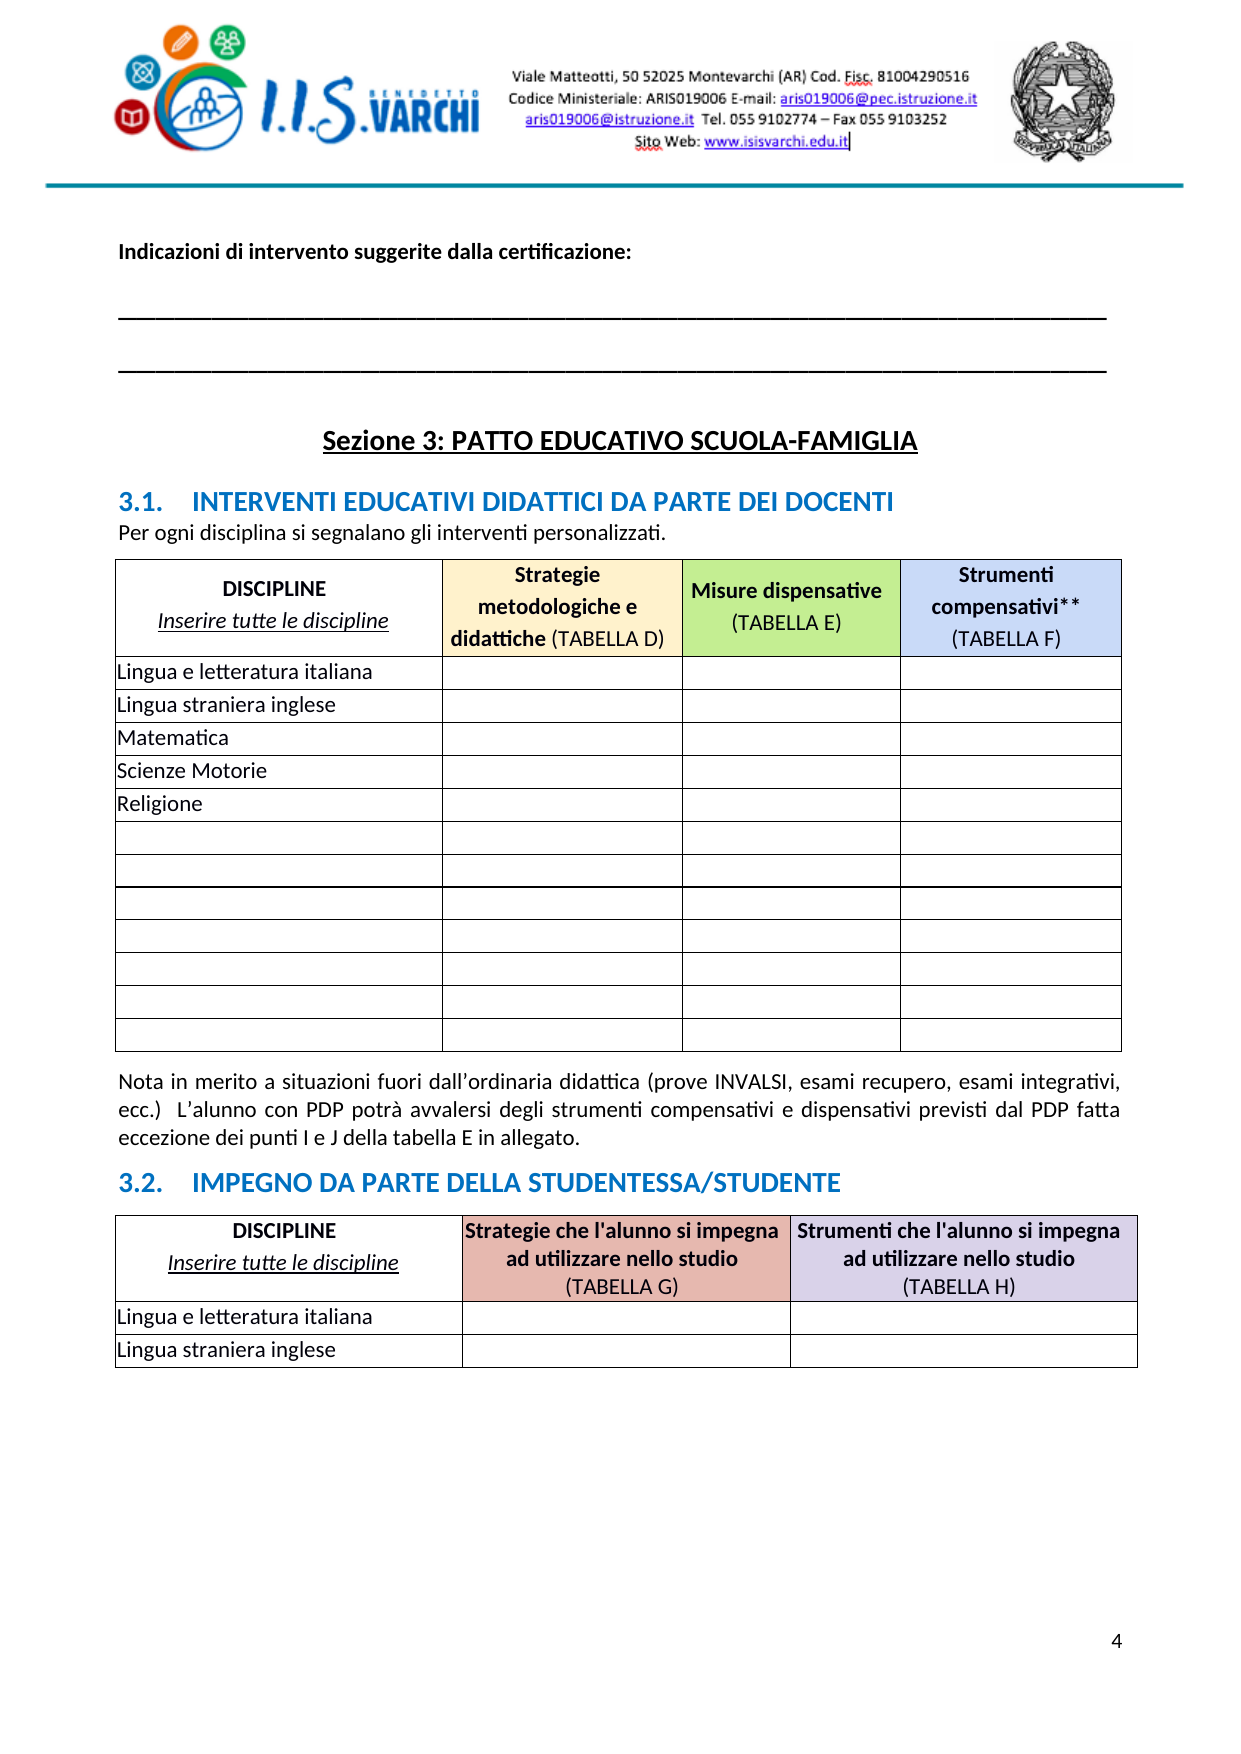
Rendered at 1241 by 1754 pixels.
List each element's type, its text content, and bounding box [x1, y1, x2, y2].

table_cell [901, 953, 1121, 985]
text Indicazioni di intervento suggerite dalla certificazione: [118, 237, 1122, 265]
table_header Strumenti che l'alunno si impegna ad utilizzare nello studio (TABELLA H) [791, 1216, 1137, 1301]
subtitle 3.1. INTERVENTI EDUCATIVI DIDATTICI DA PARTE DEI DOCENTI [118, 483, 1122, 518]
table_cell [901, 855, 1121, 886]
table_cell [683, 855, 900, 886]
table_cell [901, 920, 1121, 952]
table_cell Lingua e letteratura italiana [116, 1302, 462, 1334]
table_cell [901, 1019, 1121, 1051]
text Nota in merito a situazioni fuori dall’ordinaria didattica (prove INVALSI, esami recupero, esami integrativi, ecc.) L’alunno con PDP potrà avvalersi degli strumenti compensativi e dispensativi previsti dal PDP fatta eccezione dei punti I e J della tabella E in allegato. [118, 1067, 1122, 1151]
table_header DISCIPLINE Inserire tutte le discipline [116, 560, 442, 656]
table_header Strategie metodologiche e didattiche (TABELLA D) [443, 560, 682, 656]
table_cell Lingua straniera inglese [116, 1335, 462, 1367]
table_cell [683, 822, 900, 853]
subtitle Sezione 3: PATTO EDUCATIVO SCUOLA-FAMIGLIA [118, 422, 1122, 457]
table_cell [683, 690, 900, 722]
table_cell [443, 920, 682, 952]
table_cell [443, 986, 682, 1018]
table_cell [901, 657, 1121, 689]
table_cell Lingua straniera inglese [116, 690, 442, 722]
table_cell [116, 920, 442, 952]
picture [10, 5, 1228, 194]
table_cell [683, 789, 900, 821]
table_cell [791, 1335, 1137, 1367]
table_cell [443, 822, 682, 853]
subtitle 3.2. IMPEGNO DA PARTE DELLA STUDENTESSA/STUDENTE [118, 1164, 1122, 1199]
table_cell [443, 723, 682, 755]
table_cell [443, 789, 682, 821]
table_cell [683, 953, 900, 985]
table_cell [901, 888, 1121, 919]
table_cell [463, 1302, 790, 1334]
table_cell [443, 690, 682, 722]
table_cell [683, 1019, 900, 1051]
table_cell [463, 1335, 790, 1367]
table_cell [443, 888, 682, 919]
table_cell [901, 723, 1121, 755]
table_cell [901, 789, 1121, 821]
table_cell Scienze Motorie [116, 756, 442, 788]
text Per ogni disciplina si segnalano gli interventi personalizzati. [118, 518, 1122, 546]
table_cell [116, 888, 442, 919]
table_cell [116, 986, 442, 1018]
table_cell [791, 1302, 1137, 1334]
table_cell [443, 953, 682, 985]
table_cell [443, 657, 682, 689]
table_cell [683, 888, 900, 919]
table_header Strategie che l'alunno si impegna ad utilizzare nello studio (TABELLA G) [463, 1216, 790, 1301]
table_cell [683, 723, 900, 755]
table_cell [443, 855, 682, 886]
table_cell [116, 953, 442, 985]
table_cell [683, 920, 900, 952]
table_cell Religione [116, 789, 442, 821]
table_header Strumenti compensativi** (TABELLA F) [901, 560, 1121, 656]
text __________________________________________________________________________________________________________ [118, 279, 1122, 377]
table_cell [683, 657, 900, 689]
table_cell [443, 1019, 682, 1051]
table_cell [901, 756, 1121, 788]
table_header Misure dispensative (TABELLA E) [683, 560, 900, 656]
table_cell [116, 822, 442, 853]
table_cell [901, 986, 1121, 1018]
table_cell [901, 822, 1121, 853]
table_cell Matematica [116, 723, 442, 755]
table_cell [116, 1019, 442, 1051]
table_cell [116, 855, 442, 886]
table_cell [901, 690, 1121, 722]
table_cell [683, 986, 900, 1018]
table_header DISCIPLINE Inserire tutte le discipline [116, 1216, 462, 1301]
table_cell [683, 756, 900, 788]
table_cell Lingua e letteratura italiana [116, 657, 442, 689]
table_cell [443, 756, 682, 788]
